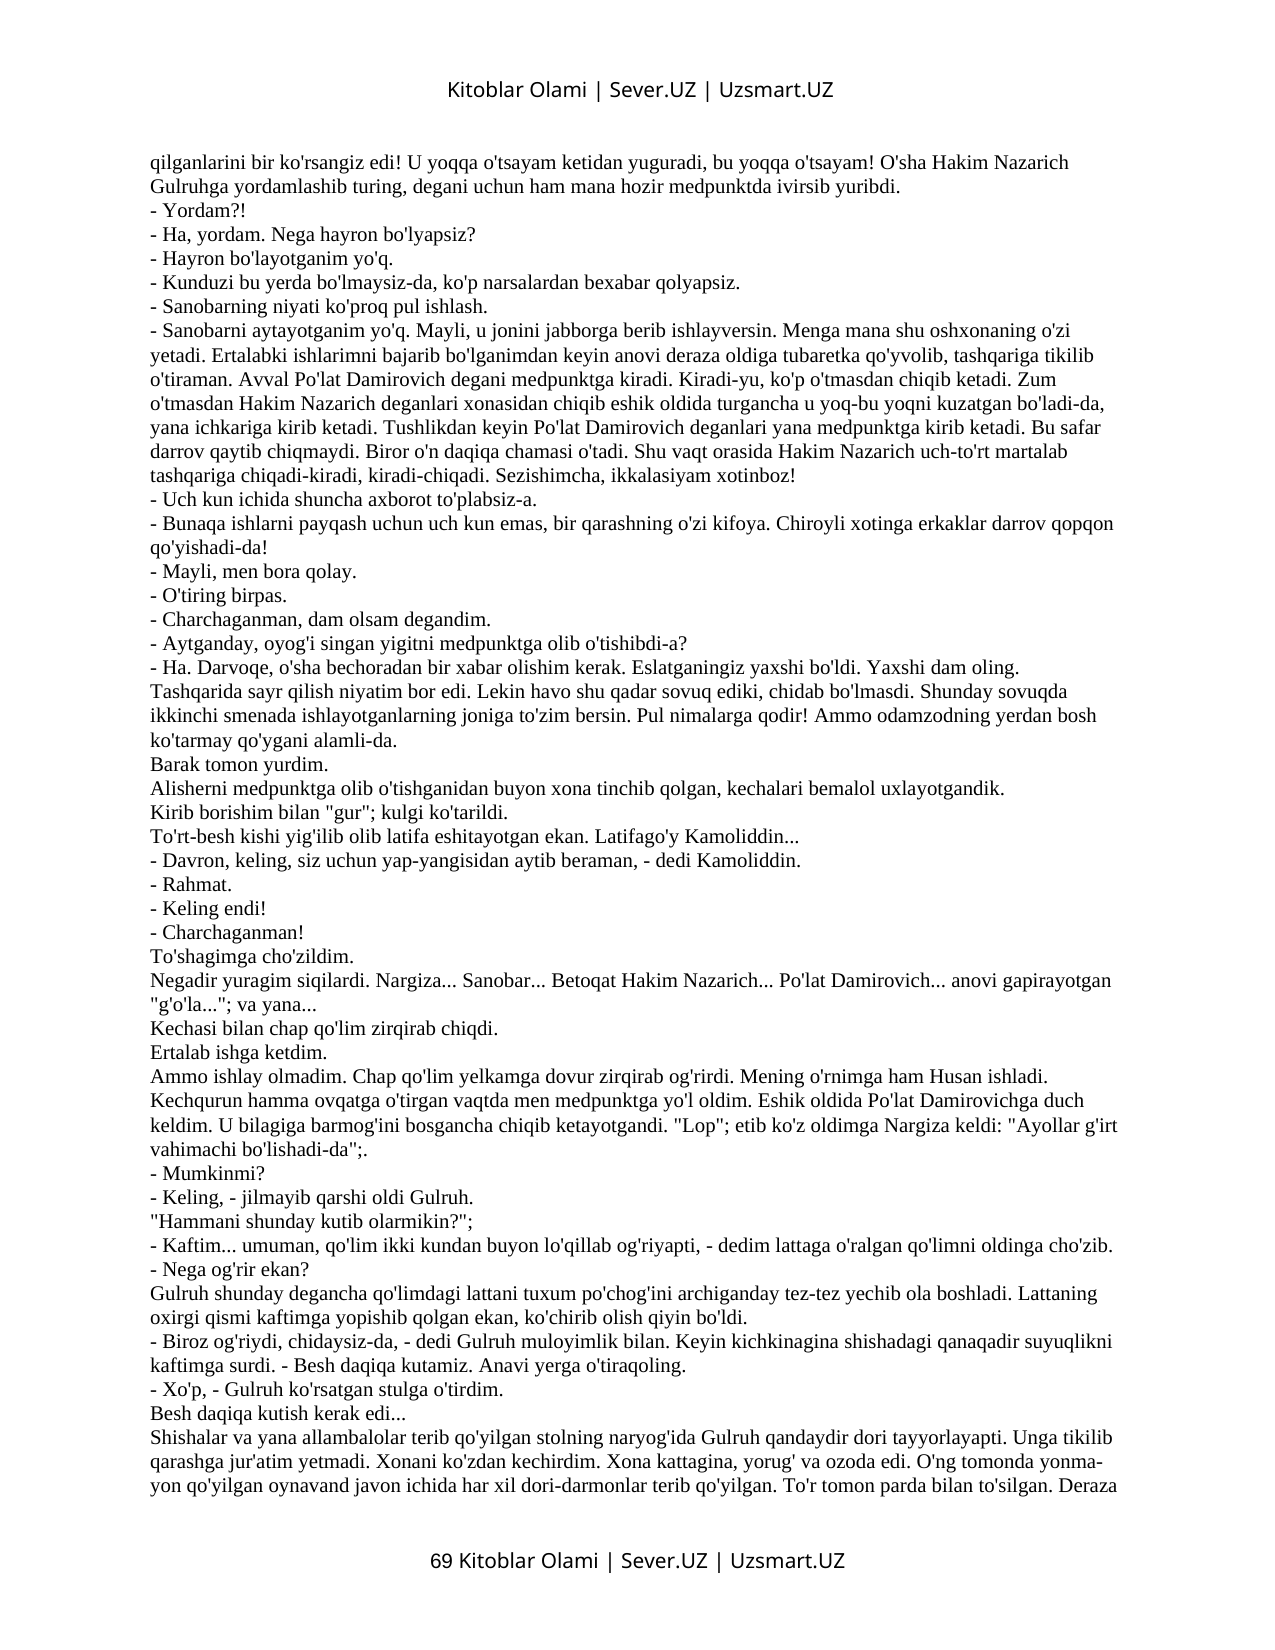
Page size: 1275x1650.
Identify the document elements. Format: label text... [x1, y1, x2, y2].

text - Aytganday, oyog'i singan yigitni medpunktga olib o'tishibdi-a? [150, 631, 1125, 655]
text - Bunaqa ishlarni payqash uchun uch kun emas, bir qarashning o'zi kifoya. Chiroyli xotinga erkaklar darrov qopqon qo'yishadi-da! [150, 511, 1125, 559]
text - Ha, yordam. Nega hayron bo'lyapsiz? [150, 222, 1125, 246]
text - Rahmat. [150, 872, 1125, 896]
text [150, 150, 1125, 198]
text - Davron, keling, siz uchun yap-yangisidan aytib beraman, - dedi Kamoliddin. [150, 848, 1125, 872]
text - Sanobarning niyati ko'proq pul ishlash. [150, 294, 1125, 318]
text Alisherni medpunktga olib o'tishganidan buyon xona tinchib qolgan, kechalari bemalol uxlayotgandik. [150, 776, 1125, 800]
text - Hayron bo'layotganim yo'q. [150, 246, 1125, 270]
text - Kunduzi bu yerda bo'lmaysiz-da, ko'p narsalardan bexabar qolyapsiz. [150, 270, 1125, 294]
text - Yordam?! [150, 198, 1125, 222]
text - Ha. Darvoqe, o'sha bechoradan bir xabar olishim kerak. Eslatganingiz yaxshi bo'ldi. Yaxshi dam oling. [150, 655, 1125, 679]
text - Sanobarni aytayotganim yo'q. Mayli, u jonini jabborga berib ishlayversin. Menga mana shu oshxonaning o'zi yetadi. Ertalabki ishlarimni bajarib bo'lganimdan keyin anovi deraza oldiga tubaretka qo'yvolib, tashqariga tikilib o'tiraman. Avval Po'lat Damirovich degani medpunktga kiradi. Kiradi-yu, ko'p o'tmasdan chiqib ketadi. Zum o'tmasdan Hakim Nazarich deganlari xonasidan chiqib eshik oldida turgancha u yoq-bu yoqni kuzatgan bo'ladi-da, yana ichkariga kirib ketadi. Tushlikdan keyin Po'lat Damirovich deganlari yana medpunktga kirib ketadi. Bu safar darrov qaytib chiqmaydi. Biror o'n daqiqa chamasi o'tadi. Shu vaqt orasida Hakim Nazarich uch-to'rt martalab tashqariga chiqadi-kiradi, kiradi-chiqadi. Sezishimcha, ikkalasiyam xotinboz! [150, 318, 1125, 487]
text - Charchaganman, dam olsam degandim. [150, 607, 1125, 631]
text - O'tiring birpas. [150, 583, 1125, 607]
text To'rt-besh kishi yig'ilib olib latifa eshitayotgan ekan. Latifago'y Kamoliddin... [150, 824, 1125, 848]
text Tashqarida sayr qilish niyatim bor edi. Lekin havo shu qadar sovuq ediki, chidab bo'lmasdi. Shunday sovuqda ikkinchi smenada ishlayotganlarning joniga to'zim bersin. Pul nimalarga qodir! Ammo odamzodning yerdan bosh ko'tarmay qo'ygani alamli-da. [150, 679, 1125, 752]
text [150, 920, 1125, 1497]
text Kirib borishim bilan "gur"; kulgi ko'tarildi. [150, 800, 1125, 824]
text - Mayli, men bora qolay. [150, 559, 1125, 583]
text Barak tomon yurdim. [150, 752, 1125, 776]
text - Keling endi! [150, 896, 1125, 920]
text - Uch kun ichida shuncha axborot to'plabsiz-a. [150, 487, 1125, 511]
